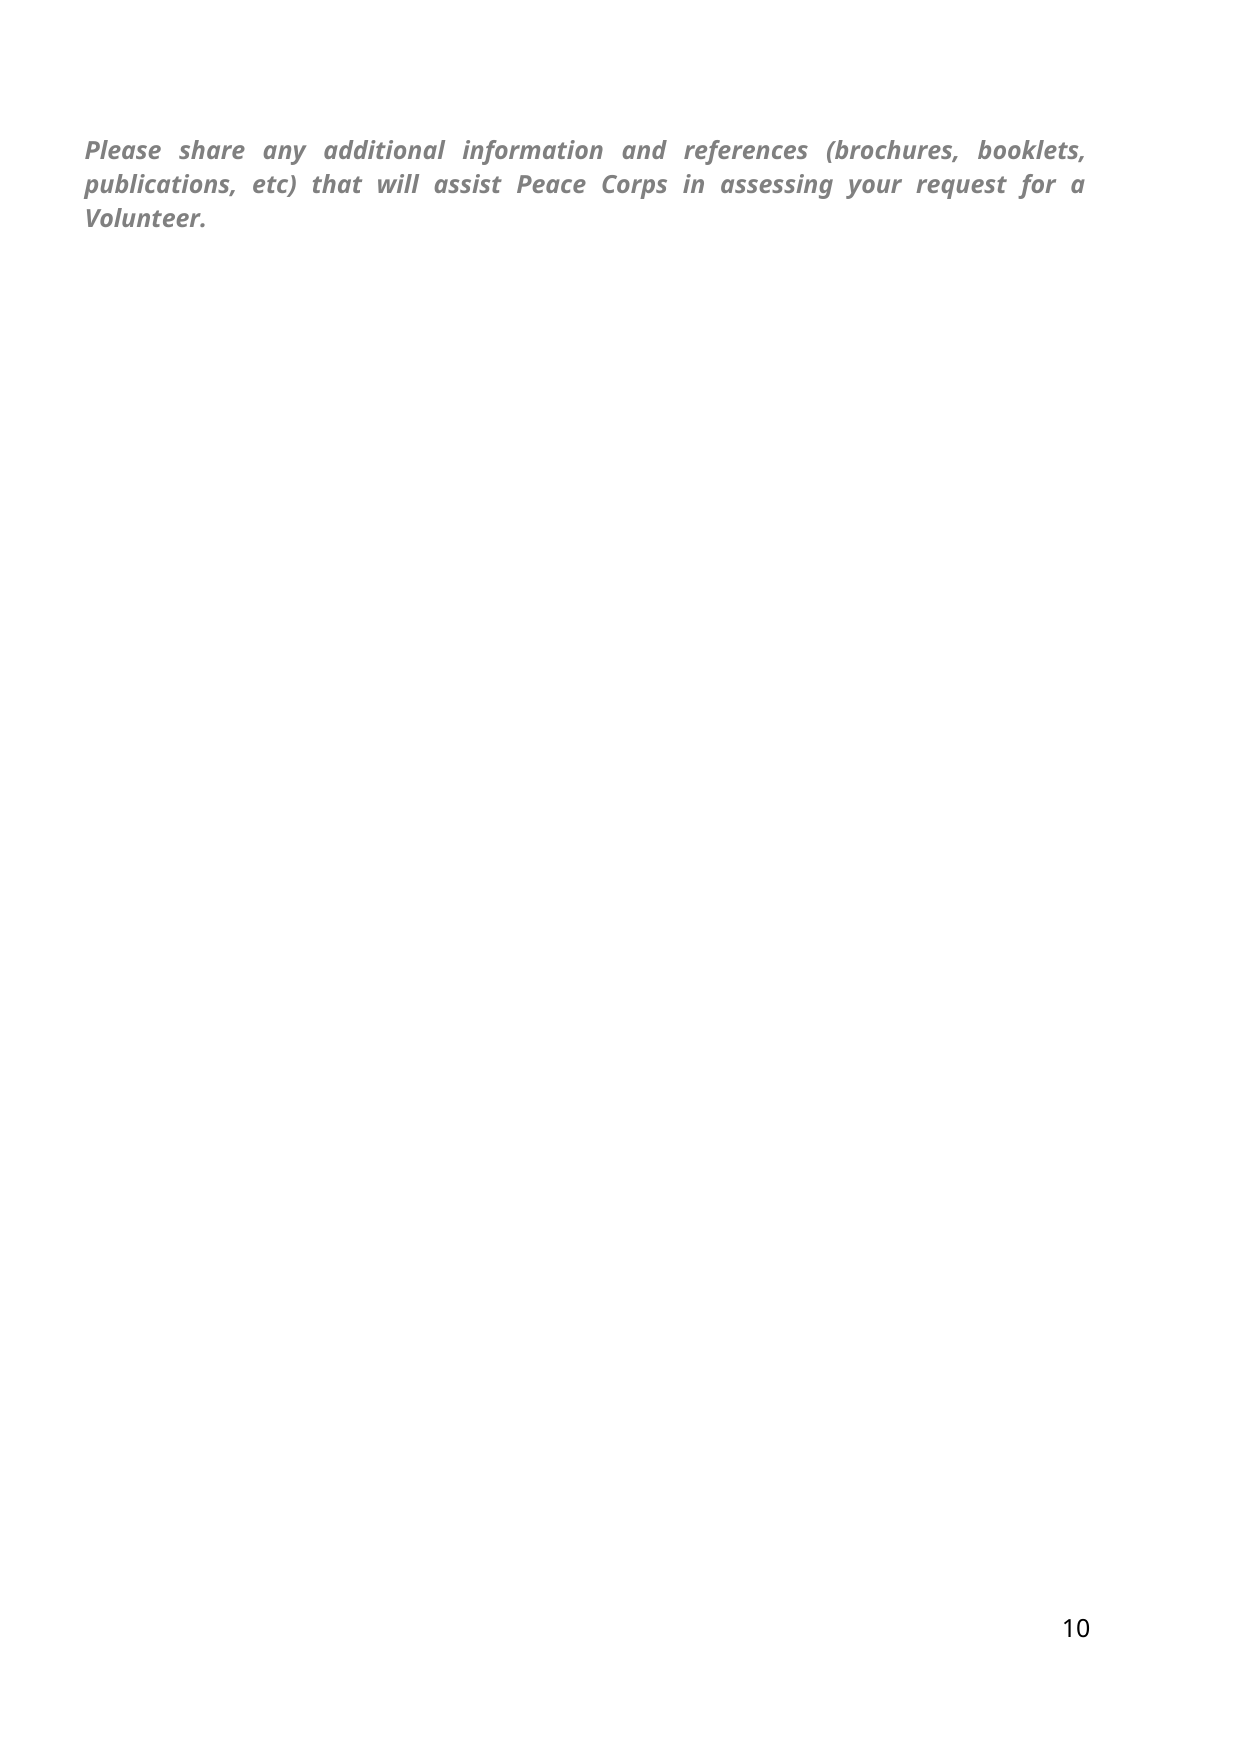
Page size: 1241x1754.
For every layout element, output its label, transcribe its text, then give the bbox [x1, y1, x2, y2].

text Please share any additional information and references (brochures, booklets, publications, etc) that will assist Peace Corps in assessing your request for a Volunteer. [84, 133, 1090, 235]
